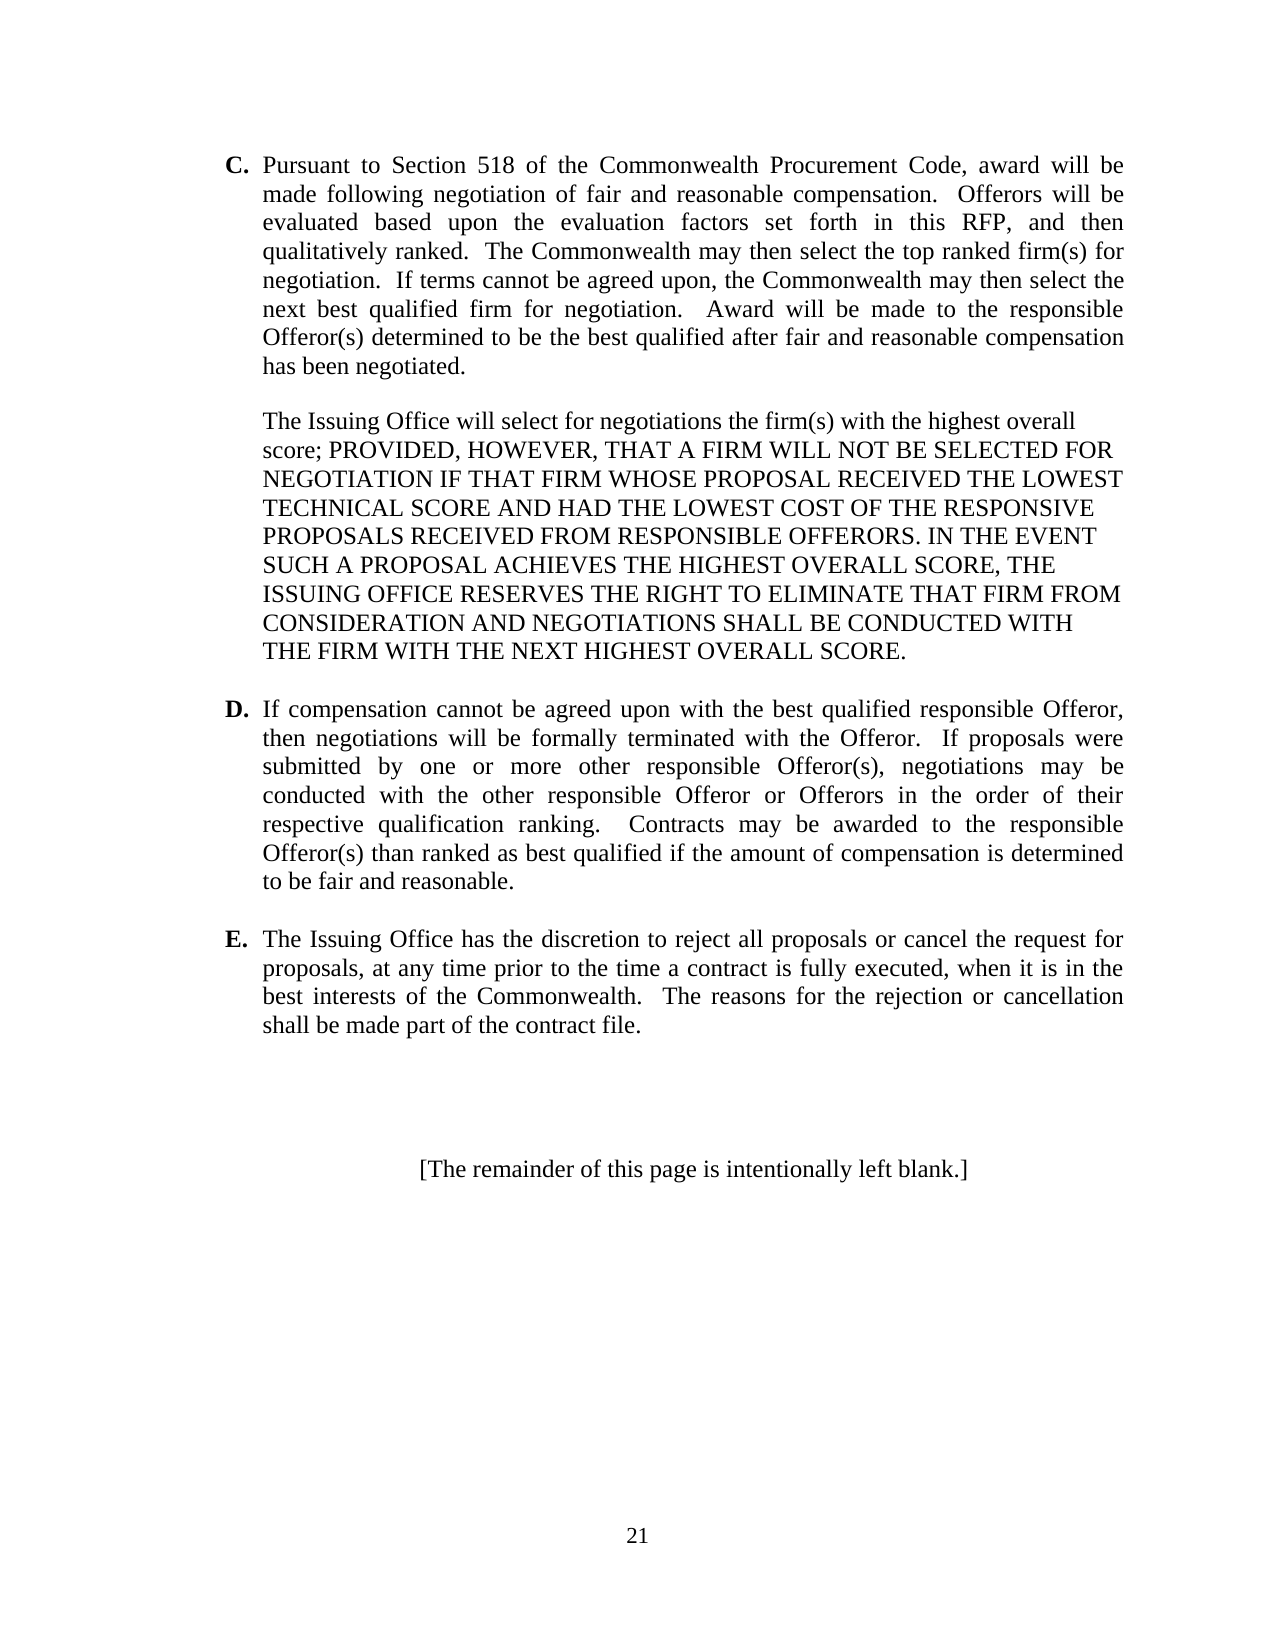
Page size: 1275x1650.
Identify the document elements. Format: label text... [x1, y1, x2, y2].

text The Issuing Office will select for negotiations the firm(s) with the highest overall score; PROVIDED, HOWEVER, THAT A FIRM WILL NOT BE SELECTED FOR NEGOTIATION IF THAT FIRM WHOSE PROPOSAL RECEIVED THE LOWEST TECHNICAL SCORE AND HAD THE LOWEST COST OF THE RESPONSIVE PROPOSALS RECEIVED FROM RESPONSIBLE OFFERORS. IN THE EVENT SUCH A PROPOSAL ACHIEVES THE HIGHEST OVERALL SCORE, THE ISSUING OFFICE RESERVES THE RIGHT TO ELIMINATE THAT FIRM FROM CONSIDERATION AND NEGOTIATIONS SHALL BE CONDUCTED WITH THE FIRM WITH THE NEXT HIGHEST OVERALL SCORE. [262, 406, 1125, 665]
list Pursuant to Section 518 of the Commonwealth Procurement Code, award will be made following negotiation of fair and reasonable compensation. Offerors will be evaluated based upon the evaluation factors set forth in this RFP, and then qualitatively ranked. The Commonwealth may then select the top ranked firm(s) for negotiation. If terms cannot be agreed upon, the Commonwealth may then select the next best qualified firm for negotiation. Award will be made to the responsible Offeror(s) determined to be the best qualified after fair and reasonable compensation has been negotiated. [225, 150, 1125, 380]
list If compensation cannot be agreed upon with the best qualified responsible Offeror, then negotiations will be formally terminated with the Offeror. If proposals were submitted by one or more other responsible Offeror(s), negotiations may be conducted with the other responsible Offeror or Offerors in the order of their respective qualification ranking. Contracts may be awarded to the responsible Offeror(s) than ranked as best qualified if the amount of compensation is determined to be fair and reasonable. [225, 694, 1125, 895]
list The Issuing Office has the discretion to reject all proposals or cancel the request for proposals, at any time prior to the time a contract is fully executed, when it is in the best interests of the Commonwealth. The reasons for the rejection or cancellation shall be made part of the contract file. [225, 924, 1125, 1039]
text [The remainder of this page is intentionally left blank.] [262, 1154, 1125, 1183]
